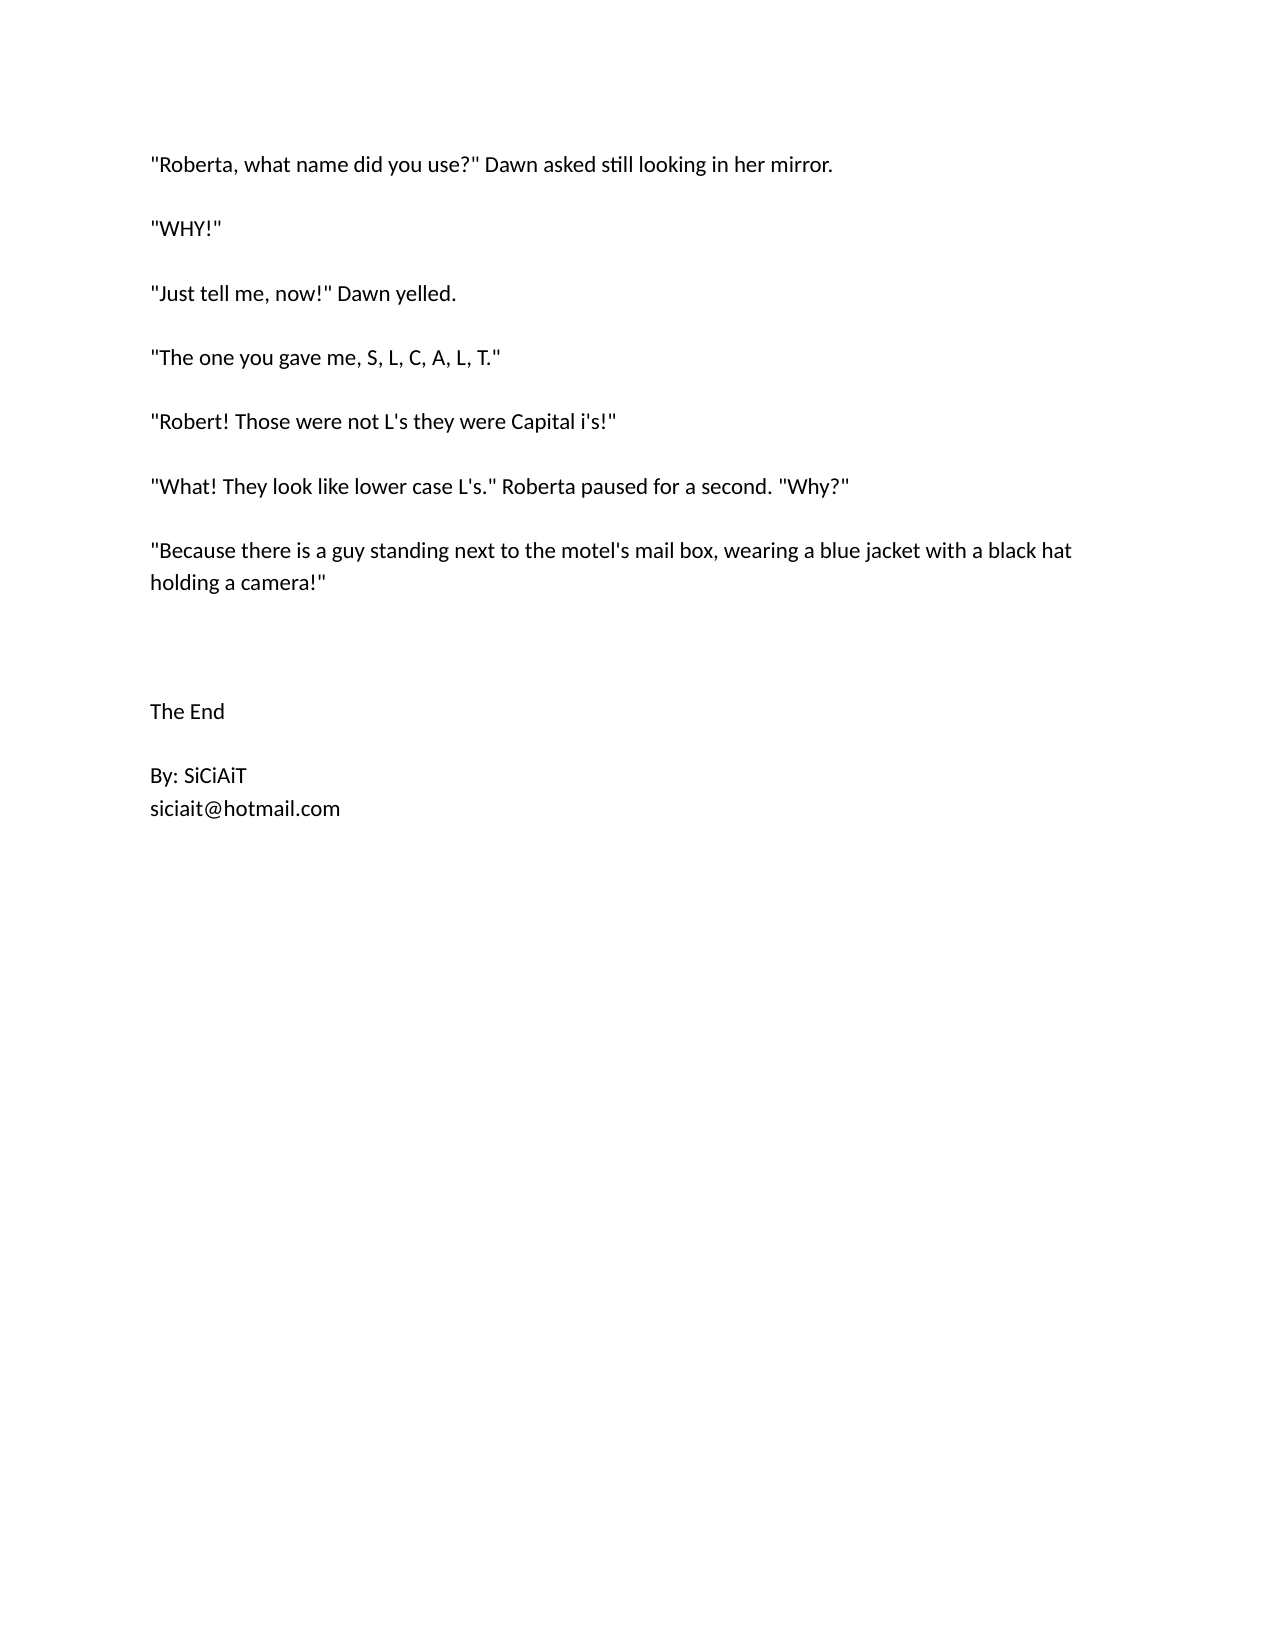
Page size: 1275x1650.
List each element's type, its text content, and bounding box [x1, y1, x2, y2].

text "Robert! Those were not L's they were Capital i's!" [150, 407, 1125, 436]
text siciait@hotmail.com [150, 794, 1125, 822]
text "WHY!" [150, 214, 1125, 242]
text The End [150, 697, 1125, 725]
text By: SiCiAiT [150, 762, 1125, 789]
text "What! They look like lower case L's." Roberta paused for a second. "Why?" [150, 472, 1125, 500]
text "Because there is a guy standing next to the motel's mail box, wearing a blue jacket with a black hat holding a camera!" [150, 536, 1125, 596]
text "Just tell me, now!" Dawn yelled. [150, 279, 1125, 307]
text "Roberta, what name did you use?" Dawn asked still looking in her mirror. [150, 150, 1125, 178]
text "The one you gave me, S, L, C, A, L, T." [150, 343, 1125, 371]
